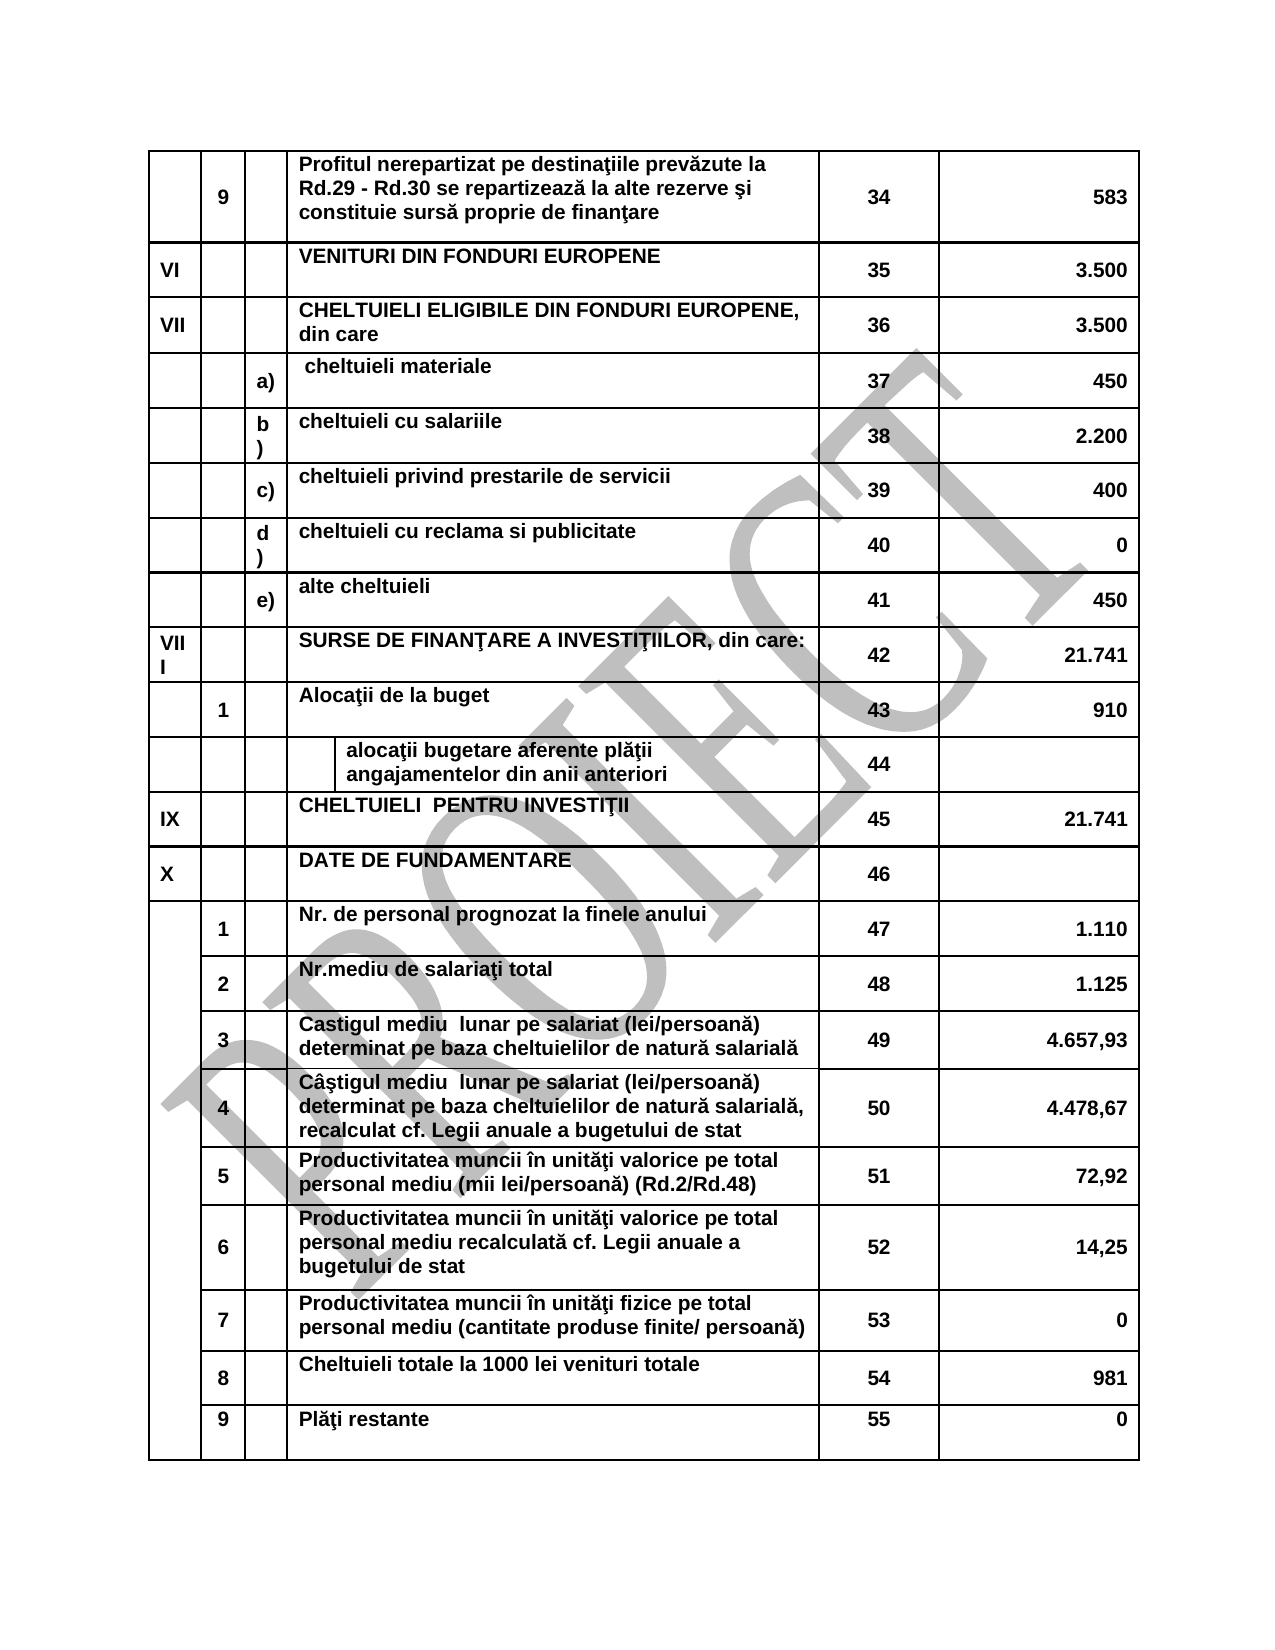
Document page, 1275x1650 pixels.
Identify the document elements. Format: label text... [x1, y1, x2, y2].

table_cell [150, 738, 200, 791]
table_cell [246, 298, 286, 352]
table_cell 2.200 [940, 409, 1138, 462]
table_cell Productivitatea muncii în unităţi valorice pe total personal mediu recalculată cf. Legii anuale a bugetului de stat [288, 1206, 818, 1289]
table_cell 0 [940, 1406, 1138, 1459]
table_cell 5 [202, 1148, 244, 1203]
table_cell [246, 902, 286, 955]
table_cell 2 [202, 957, 244, 1010]
table_cell VI [150, 244, 200, 296]
table_cell 52 [820, 1206, 938, 1289]
table_cell b) [246, 409, 286, 462]
table_cell IX [150, 793, 200, 845]
table_cell [246, 1406, 286, 1459]
table_cell 49 [820, 1012, 938, 1067]
table_cell 9 [202, 152, 244, 241]
table_cell [246, 244, 286, 296]
table_cell 53 [820, 1291, 938, 1349]
table_cell 0 [940, 1291, 1138, 1349]
table_cell [150, 574, 200, 626]
table_cell c) [246, 464, 286, 517]
table_cell 42 [820, 628, 938, 681]
table_cell VIII [150, 628, 200, 681]
table_cell 47 [820, 902, 938, 955]
table_cell [246, 738, 286, 791]
table_cell a) [246, 354, 286, 407]
table_cell Profitul nerepartizat pe destinaţiile prevăzute la Rd.29 - Rd.30 se repartizează la alte rezerve şi constituie sursă proprie de finanţare [288, 152, 818, 241]
table_cell 910 [940, 683, 1138, 736]
table_cell 400 [940, 464, 1138, 517]
table_cell cheltuieli privind prestarile de servicii [288, 464, 818, 517]
table_cell [246, 1291, 286, 1349]
table_cell [246, 1206, 286, 1289]
table_cell 450 [940, 354, 1138, 407]
table_cell alocaţii bugetare aferente plăţii angajamentelor din anii anteriori [336, 738, 818, 791]
table_cell DATE DE FUNDAMENTARE [288, 848, 818, 900]
table_cell Cheltuieli totale la 1000 lei venituri totale [288, 1352, 818, 1404]
table_cell 48 [820, 957, 938, 1010]
table_cell [246, 1148, 286, 1203]
table_cell [246, 1352, 286, 1404]
table_cell Productivitatea muncii în unităţi valorice pe total personal mediu (mii lei/persoană) (Rd.2/Rd.48) [288, 1148, 818, 1203]
table_cell 1.125 [940, 957, 1138, 1010]
table_cell 1.110 [940, 902, 1138, 955]
table_cell [202, 409, 244, 462]
table_cell [246, 683, 286, 736]
table_cell [202, 848, 244, 900]
table_cell 41 [820, 574, 938, 626]
table_cell [288, 738, 334, 791]
table_cell [202, 354, 244, 407]
table_cell 45 [820, 793, 938, 845]
table_cell Castigul mediu lunar pe salariat (lei/persoană) determinat pe baza cheltuielilor de natură salarială [288, 1012, 818, 1067]
table_cell 72,92 [940, 1148, 1138, 1203]
table_cell [202, 464, 244, 517]
table_cell 1 [202, 902, 244, 955]
table_cell 450 [940, 574, 1138, 626]
table_cell [940, 848, 1138, 900]
table_cell [202, 244, 244, 296]
table_cell [202, 793, 244, 845]
table_cell [202, 519, 244, 571]
table_cell [246, 1070, 286, 1146]
table_cell 6 [202, 1206, 244, 1289]
table_cell 9 [202, 1406, 244, 1459]
table_cell 55 [820, 1406, 938, 1459]
table_cell 0 [940, 519, 1138, 571]
table_cell 51 [820, 1148, 938, 1203]
table_cell 4.657,93 [940, 1012, 1138, 1067]
table_cell [246, 793, 286, 845]
table_cell 39 [820, 464, 938, 517]
table_cell 8 [202, 1352, 244, 1404]
table_cell 21.741 [940, 793, 1138, 845]
table_cell 1 [202, 683, 244, 736]
table_cell X [150, 848, 200, 900]
table_cell 38 [820, 409, 938, 462]
table_cell [246, 1012, 286, 1067]
table_cell 40 [820, 519, 938, 571]
table_cell [202, 298, 244, 352]
table_cell 37 [820, 354, 938, 407]
table_cell [202, 574, 244, 626]
table_cell 54 [820, 1352, 938, 1404]
table_cell cheltuieli cu salariile [288, 409, 818, 462]
table_cell 43 [820, 683, 938, 736]
table_cell CHELTUIELI PENTRU INVESTIŢII [288, 793, 818, 845]
table_cell d) [246, 519, 286, 571]
table_cell Nr.mediu de salariaţi total [288, 957, 818, 1010]
table_cell [202, 628, 244, 681]
table_cell [940, 738, 1138, 791]
table_cell 21.741 [940, 628, 1138, 681]
table_cell 35 [820, 244, 938, 296]
table_cell 981 [940, 1352, 1138, 1404]
table_cell cheltuieli cu reclama si publicitate [288, 519, 818, 571]
table_cell 34 [820, 152, 938, 241]
table_cell 36 [820, 298, 938, 352]
table_cell 7 [202, 1291, 244, 1349]
table_cell alte cheltuieli [288, 574, 818, 626]
table_cell Nr. de personal prognozat la finele anului [288, 902, 818, 955]
table_cell 50 [820, 1070, 938, 1146]
table_cell [246, 957, 286, 1010]
table_cell [246, 628, 286, 681]
table_cell [150, 464, 200, 517]
table_cell cheltuieli materiale [288, 354, 818, 407]
table_cell [150, 519, 200, 571]
table_cell [150, 354, 200, 407]
table_cell VII [150, 298, 200, 352]
table_cell Plăţi restante [288, 1406, 818, 1459]
table_cell 46 [820, 848, 938, 900]
table_cell 3.500 [940, 244, 1138, 296]
table_cell Alocaţii de la buget [288, 683, 818, 736]
table_cell 3.500 [940, 298, 1138, 352]
table_cell VENITURI DIN FONDURI EUROPENE [288, 244, 818, 296]
table_cell 3 [202, 1012, 244, 1067]
table_cell 44 [820, 738, 938, 791]
table_cell 583 [940, 152, 1138, 241]
table_cell CHELTUIELI ELIGIBILE DIN FONDURI EUROPENE, din care [288, 298, 818, 352]
table_cell [246, 152, 286, 241]
table_cell 4.478,67 [940, 1070, 1138, 1146]
table_cell 4 [202, 1070, 244, 1146]
table_cell Câştigul mediu lunar pe salariat (lei/persoană) determinat pe baza cheltuielilor de natură salarială, recalculat cf. Legii anuale a bugetului de stat [288, 1069, 818, 1146]
table_cell e) [246, 574, 286, 626]
table_cell [150, 902, 200, 1459]
table_cell [246, 848, 286, 900]
table_cell [150, 409, 200, 462]
table_cell [202, 738, 244, 791]
table_cell [150, 683, 200, 736]
table_cell SURSE DE FINANŢARE A INVESTIŢIILOR, din care: [288, 628, 818, 681]
table_cell 14,25 [940, 1206, 1138, 1289]
table_cell Productivitatea muncii în unităţi fizice pe total personal mediu (cantitate produse finite/ persoană) [288, 1291, 818, 1349]
